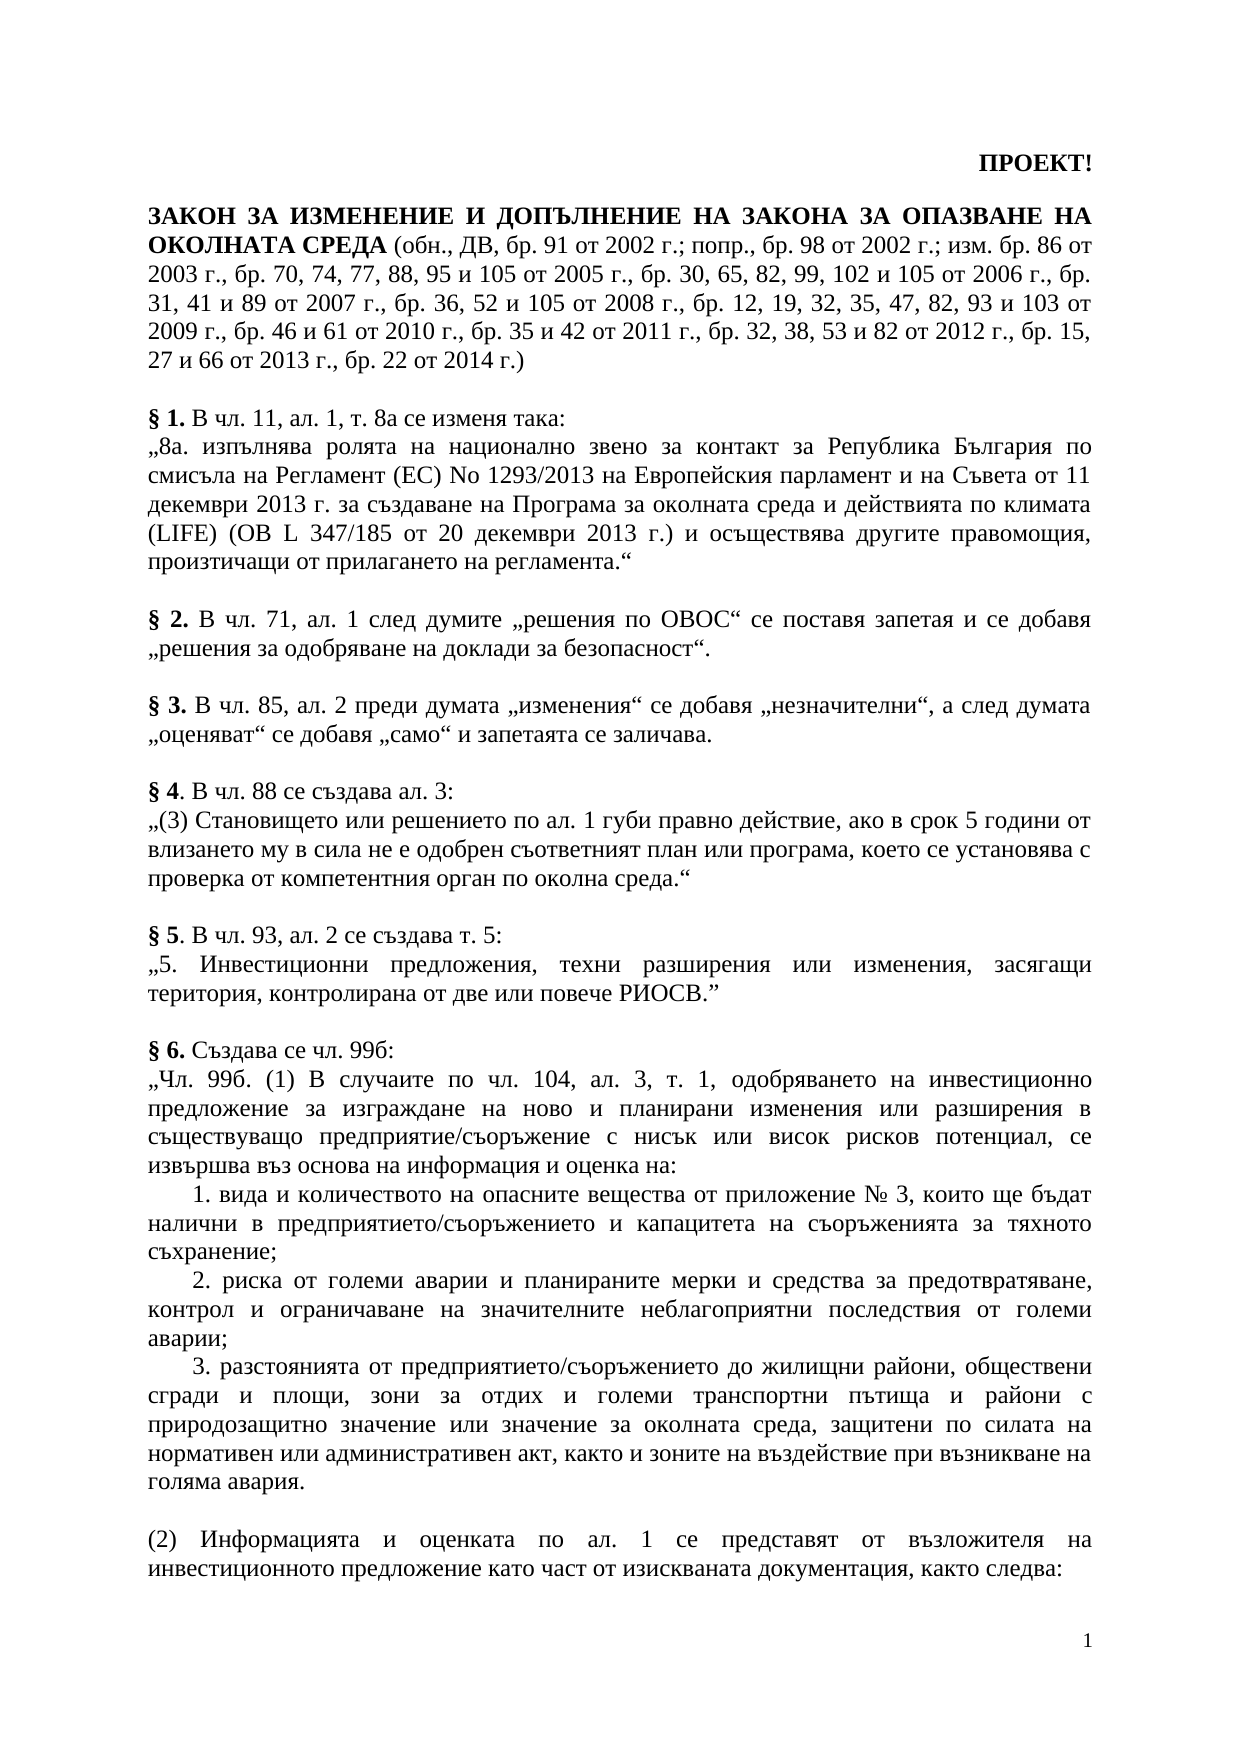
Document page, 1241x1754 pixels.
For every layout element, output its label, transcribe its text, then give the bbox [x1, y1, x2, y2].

text 1. вида и количеството на опасните вещества от приложение № 3, които ще бъдат налични в предприятието/съоръжението и капацитета на съоръженията за тяхното съхранение; [148, 1179, 1093, 1265]
text „8а. изпълнява ролята на национално звено за контакт за Република България по смисъла на Регламент (ЕС) No 1293/2013 на Европейския парламент и на Съвета от 11 декември 2013 г. за създаване на Програма за околната среда и действията по климата (LIFE) (ОВ L 347/185 от 20 декември 2013 г.) и осъществява другите правомощия, произтичащи от прилагането на регламента.“ [148, 431, 1093, 575]
text § 1. В чл. 11, ал. 1, т. 8а се изменя така: [148, 403, 1093, 431]
text § 3. В чл. 85, ал. 2 преди думата „изменения“ се добавя „незначителни“, а след думата „оценяват“ се добавя „само“ и запетаята се заличава. [148, 690, 1093, 748]
text (2) Информацията и оценката по ал. 1 се представят от възложителя на инвестиционното предложение като част от изискваната документация, както следва: [148, 1524, 1093, 1581]
text ПРОЕКТ! [148, 148, 1093, 176]
text § 5. В чл. 93, ал. 2 се създава т. 5: [148, 920, 1093, 949]
text „Чл. 99б. (1) В случаите по чл. 104, ал. 3, т. 1, одобряването на инвестиционно предложение за изграждане на ново и планирани изменения или разширения в съществуващо предприятие/съоръжение с нисък или висок рисков потенциал, се извършва въз основа на информация и оценка на: [148, 1064, 1093, 1179]
text „(3) Становището или решението по ал. 1 губи правно действие, ако в срок 5 години от влизането му в сила не е одобрен съответният план или програма, което се установява с проверка от компетентния орган по околна среда.“ [148, 805, 1093, 891]
text § 6. Създава се чл. 99б: [148, 1035, 1093, 1064]
text ЗАКОН ЗА ИЗМЕНЕНИЕ И ДОПЪЛНЕНИЕ НА ЗАКОНА ЗА ОПАЗВАНЕ НА ОКОЛНАТА СРЕДА (обн., ДВ, бр. 91 от 2002 г.; попр., бр. 98 от 2002 г.; изм. бр. 86 от 2003 г., бр. 70, 74, 77, 88, 95 и 105 от 2005 г., бр. 30, 65, 82, 99, 102 и 105 от 2006 г., бр. 31, 41 и 89 от 2007 г., бр. 36, 52 и 105 от 2008 г., бр. 12, 19, 32, 35, 47, 82, 93 и 103 от 2009 г., бр. 46 и 61 от 2010 г., бр. 35 и 42 от 2011 г., бр. 32, 38, 53 и 82 от 2012 г., бр. 15, 27 и 66 от 2013 г., бр. 22 от 2014 г.) [148, 201, 1093, 374]
text 2. риска от големи аварии и планираните мерки и средства за предотвратяване, контрол и ограничаване на значителните неблагоприятни последствия от големи аварии; [148, 1265, 1093, 1351]
text § 4. В чл. 88 се създава ал. 3: [148, 776, 1093, 805]
text „5. Инвестиционни предложения, техни разширения или изменения, засягащи територия, контролирана от две или повече РИОСВ.” [148, 949, 1093, 1006]
text § 2. В чл. 71, ал. 1 след думите „решения по ОВОС“ се поставя запетая и се добавя „решения за одобряване на доклади за безопасност“. [148, 604, 1093, 661]
text 3. разстоянията от предприятието/съоръжението до жилищни райони, обществени сгради и площи, зони за отдих и големи транспортни пътища и райони с природозащитно значение или значение за околната среда, защитени по силата на нормативен или административен акт, както и зоните на въздействие при възникване на голяма авария. [148, 1351, 1093, 1495]
